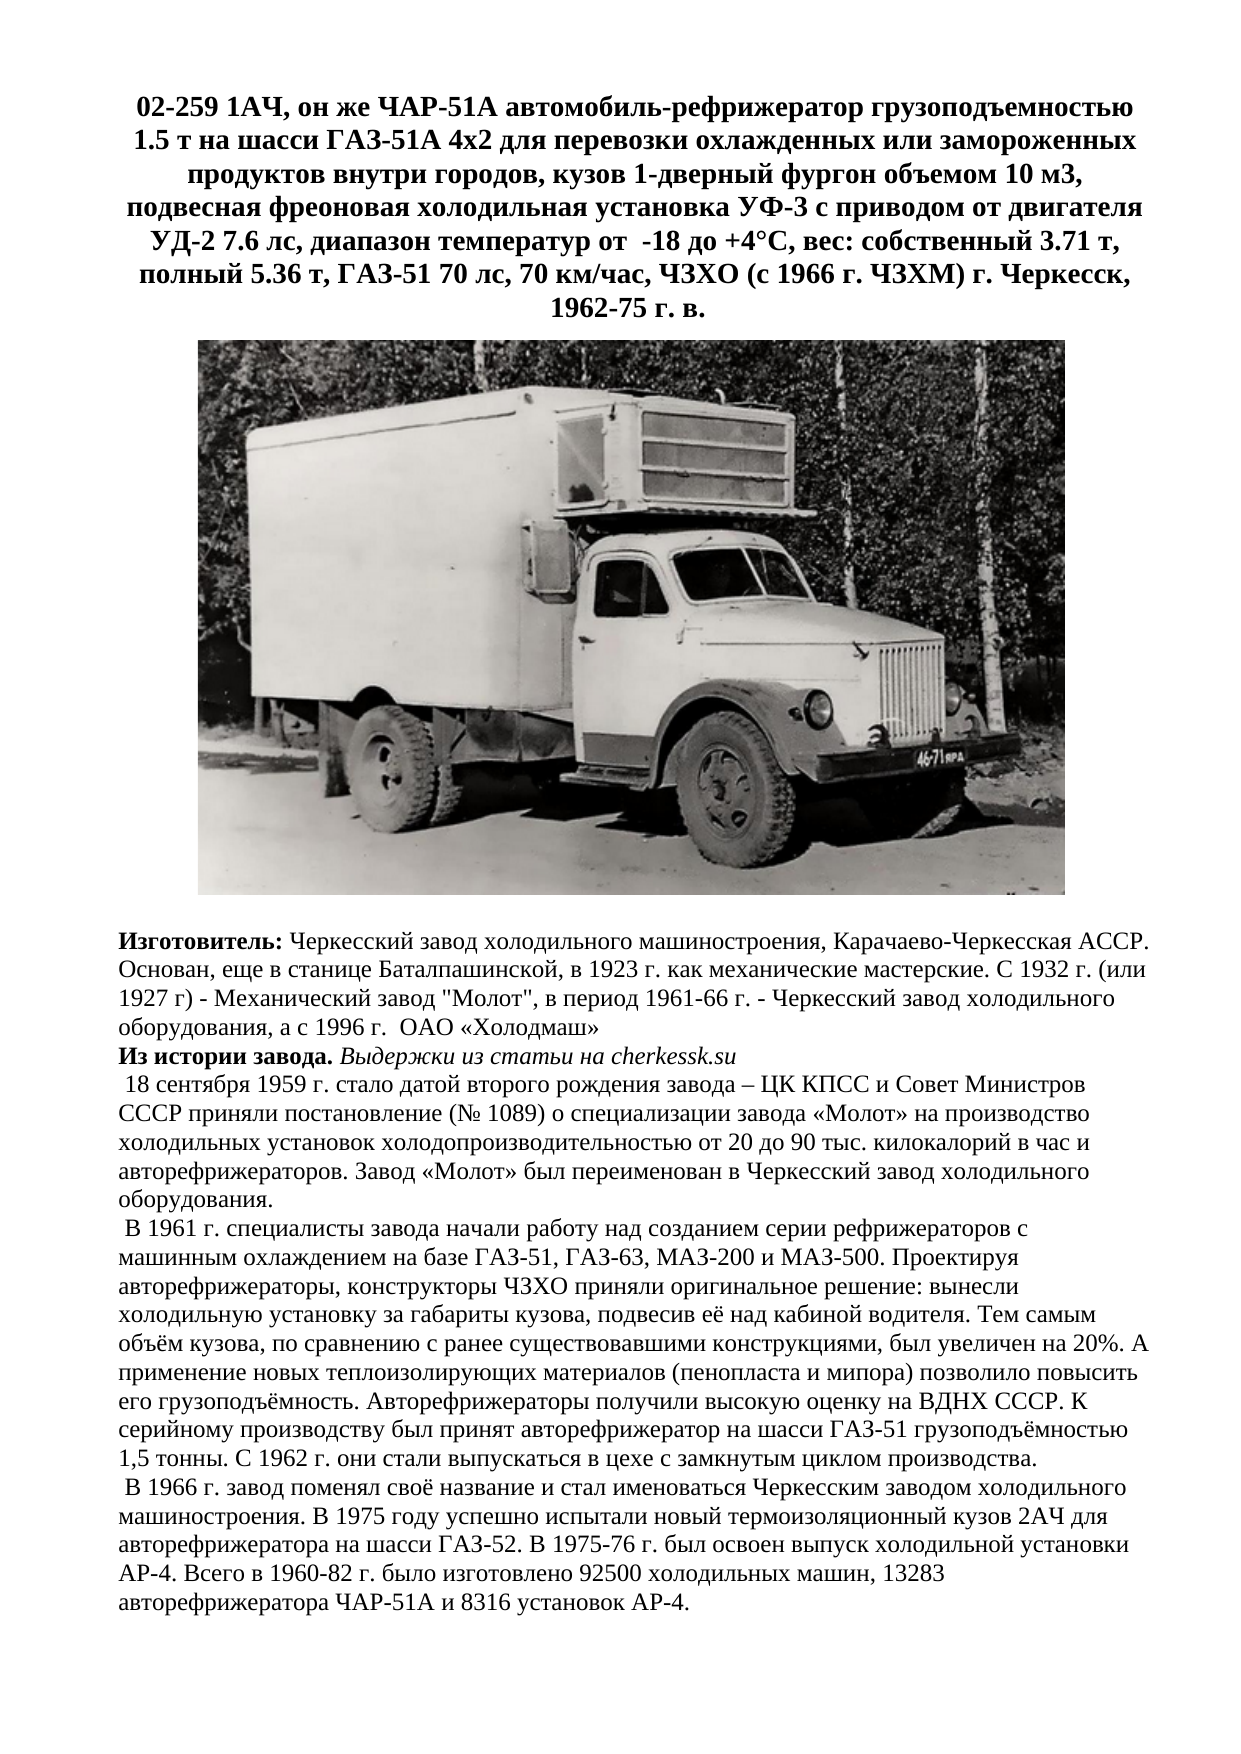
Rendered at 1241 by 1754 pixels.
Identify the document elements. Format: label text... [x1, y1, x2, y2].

picture [197, 340, 1065, 895]
text Из истории завода. Выдержки из статьи на cherkessk.su [118, 1041, 1152, 1069]
text 02-259 1АЧ, он же ЧАР-51А автомобиль-рефрижератор грузоподъемностью 1.5 т на шасси ГАЗ-51А 4х2 для перевозки охлажденных или замороженных продуктов внутри городов, кузов 1-дверный фургон объемом 10 м3, подвесная фреоновая холодильная установка УФ-3 с приводом от двигателя УД-2 7.6 лс, диапазон температур от -18 до +4°С, вес: собственный 3.71 т, полный 5.36 т, ГАЗ-51 70 лс, 70 км/час, ЧЗХО (с 1966 г. ЧЗХМ) г. Черкесск, 1962-75 г. в. [118, 89, 1152, 351]
text В 1961 г. специалисты завода начали работу над созданием серии рефрижераторов с машинным охлаждением на базе ГАЗ-51, ГАЗ-63, МАЗ-200 и МАЗ-500. Проектируя авторефрижераторы, конструкторы ЧЗХО приняли оригинальное решение: вынесли холодильную установку за габариты кузова, подвесив её над кабиной водителя. Тем самым объём кузова, по сравнению с ранее существовавшими конструкциями, был увеличен на 20%. А применение новых теплоизолирующих материалов (пенопласта и мипора) позволило повысить его грузоподъёмность. Авторефрижераторы получили высокую оценку на ВДНХ СССР. К серийному производству был принят авторефрижератор на шасси ГАЗ-51 грузоподъёмностью 1,5 тонны. С 1962 г. они стали выпускаться в цехе с замкнутым циклом производства. [118, 1213, 1152, 1472]
text В 1966 г. завод поменял своё название и стал именоваться Черкесским заводом холодильного машиностроения. В 1975 году успешно испытали новый термоизоляционный кузов 2АЧ для авторефрижератора на шасси ГАЗ-52. В 1975-76 г. был освоен выпуск холодильной установки АР-4. Всего в 1960-82 г. было изготовлено 92500 холодильных машин, 13283 авторефрижератора ЧАР-51А и 8316 установок АР-4. [118, 1472, 1152, 1616]
text Изготовитель: Черкесский завод холодильного машиностроения, Карачаево-Черкесская АССР. Основан, еще в станице Баталпашинской, в 1923 г. как механические мастерские. С 1932 г. (или 1927 г) - Механический завод "Молот", в период 1961-66 г. - Черкесский завод холодильного оборудования, а с 1996 г. ОАО «Холодмаш» [118, 926, 1152, 1041]
text 18 сентября 1959 г. стало датой второго рождения завода – ЦК КПСС и Совет Министров СССР приняли постановление (№ 1089) о специализации завода «Молот» на производство холодильных установок холодопроизводительностью от 20 до 90 тыс. килокалорий в час и авторефрижераторов. Завод «Молот» был переименован в Черкесский завод холодильного оборудования. [118, 1069, 1152, 1213]
